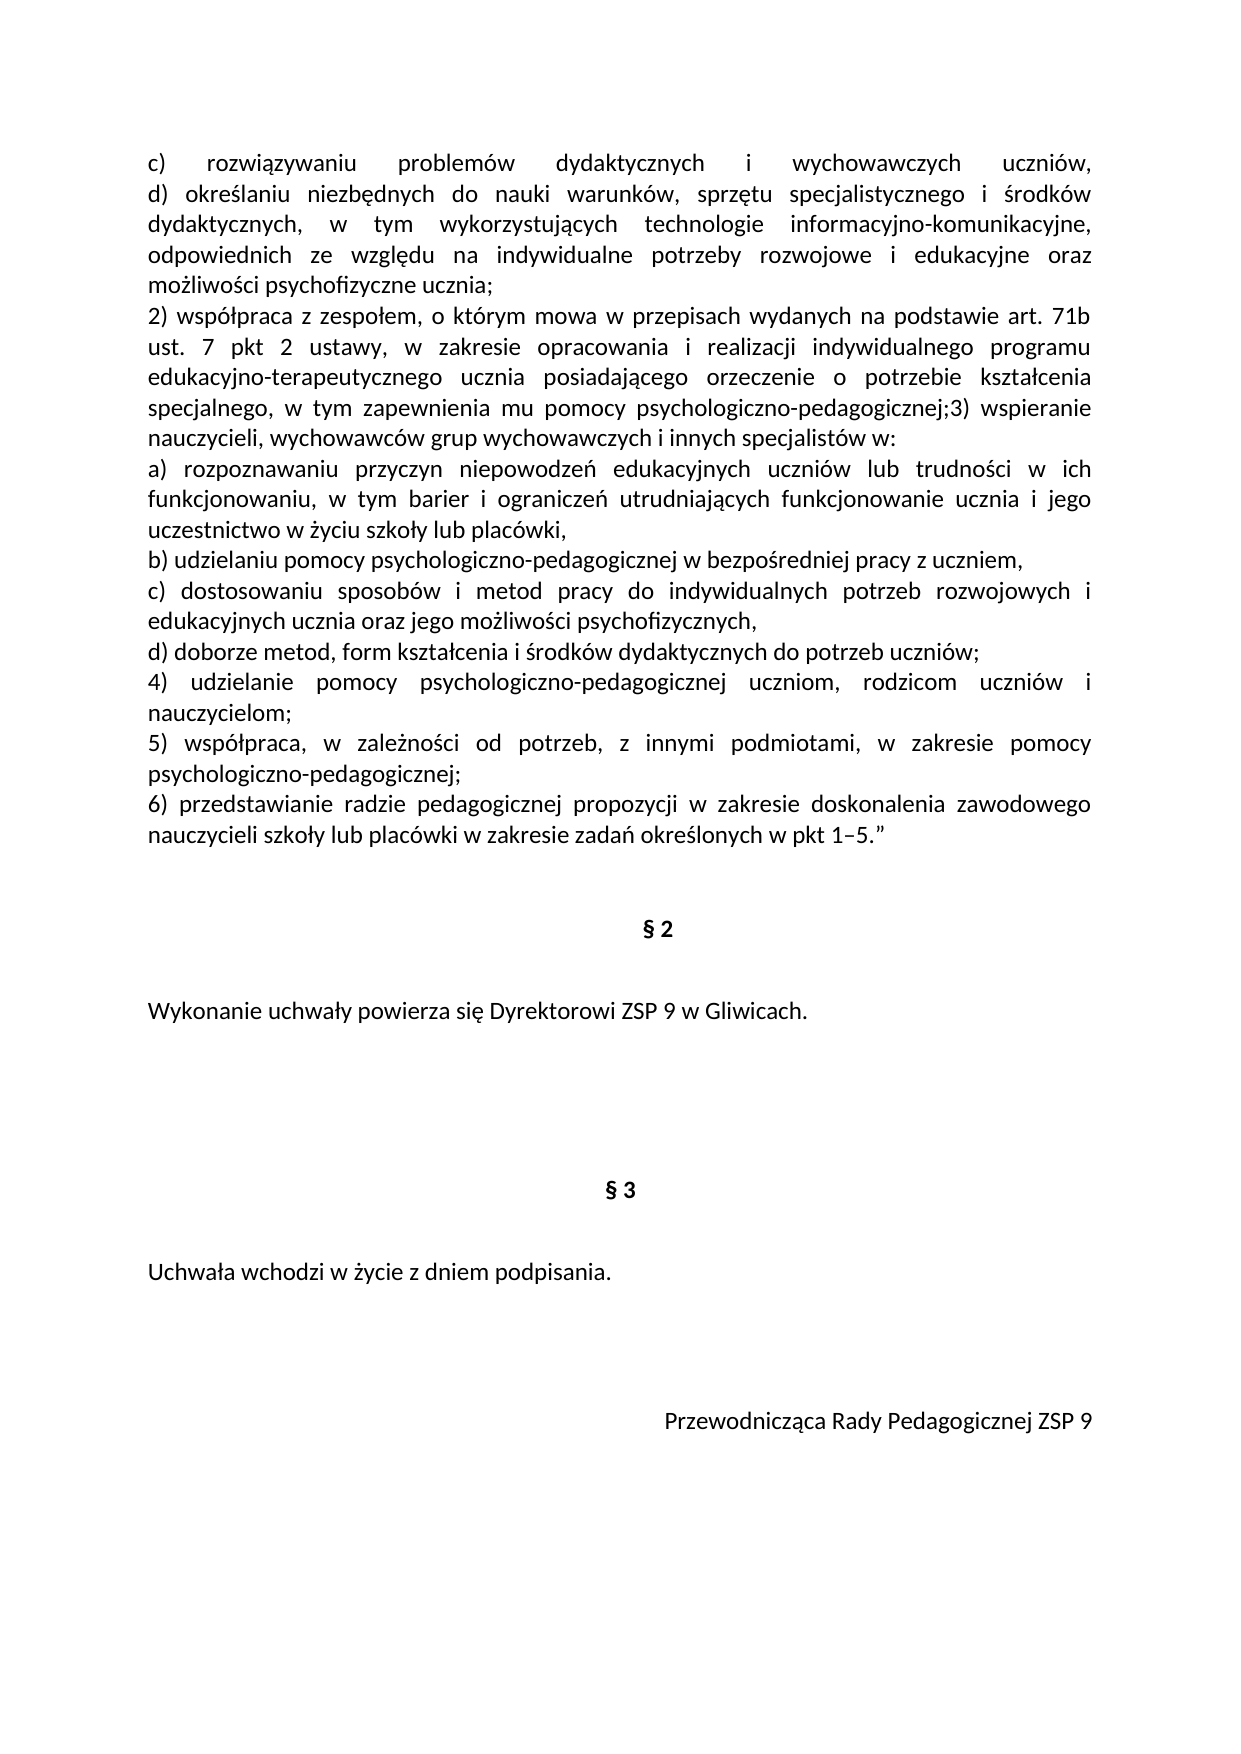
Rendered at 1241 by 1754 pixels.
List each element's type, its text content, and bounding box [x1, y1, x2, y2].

text Wykonanie uchwały powierza się Dyrektorowi ZSP 9 w Gliwicach. [148, 962, 1093, 1026]
text 2) współpraca z zespołem, o którym mowa w przepisach wydanych na podstawie art. 71b ust. 7 pkt 2 ustawy, w zakresie opracowania i realizacji indywidualnego programu edukacyjno-terapeutycznego ucznia posiadającego orzeczenie o potrzebie kształcenia specjalnego, w tym zapewnienia mu pomocy psychologiczno-pedagogicznej;3) wspieranie nauczycieli, wychowawców grup wychowawczych i innych specjalistów w: [148, 300, 1093, 453]
list § 2 [223, 913, 1093, 943]
text § 3 [148, 1174, 1093, 1204]
text c) dostosowaniu sposobów i metod pracy do indywidualnych potrzeb rozwojowych i edukacyjnych ucznia oraz jego możliwości psychofizycznych, [148, 575, 1093, 636]
text d) doborze metod, form kształcenia i środków dydaktycznych do potrzeb uczniów; [148, 636, 1093, 666]
text b) udzielaniu pomocy psychologiczno-pedagogicznej w bezpośredniej pracy z uczniem, [148, 544, 1093, 575]
text a) rozpoznawaniu przyczyn niepowodzeń edukacyjnych uczniów lub trudności w ich funkcjonowaniu, w tym barier i ograniczeń utrudniających funkcjonowanie ucznia i jego uczestnictwo w życiu szkoły lub placówki, [148, 453, 1093, 544]
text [148, 148, 1093, 300]
text Uchwała wchodzi w życie z dniem podpisania. [148, 1223, 1093, 1287]
text 4) udzielanie pomocy psychologiczno-pedagogicznej uczniom, rodzicom uczniów i nauczycielom; 5) współpraca, w zależności od potrzeb, z innymi podmiotami, w zakresie pomocy psychologiczno-pedagogicznej; 6) przedstawianie radzie pedagogicznej propozycji w zakresie doskonalenia zawodowego nauczycieli szkoły lub placówki w zakresie zadań określonych w pkt 1–5.” [148, 666, 1093, 849]
text Przewodnicząca Rady Pedagogicznej ZSP 9 [148, 1405, 1093, 1436]
